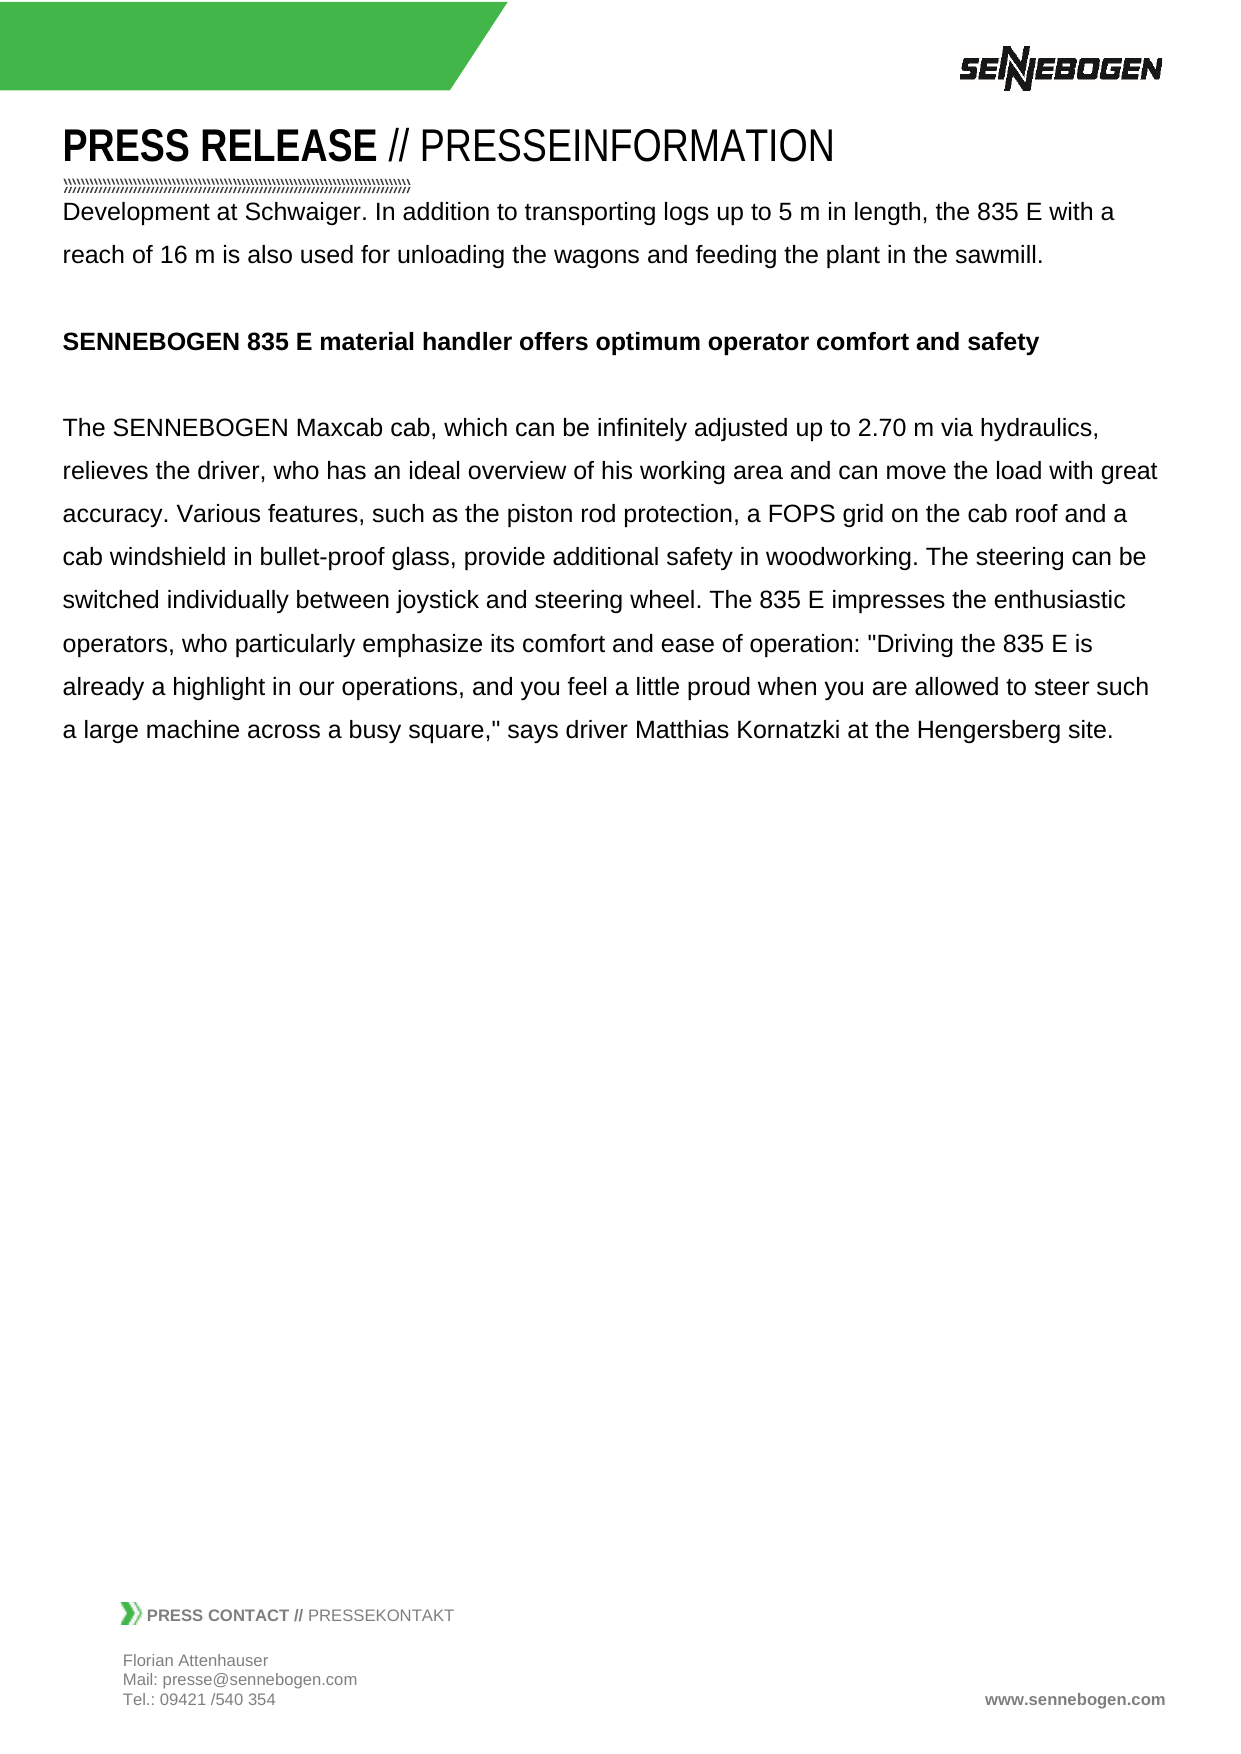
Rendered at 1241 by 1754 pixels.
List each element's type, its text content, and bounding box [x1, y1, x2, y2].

text The SENNEBOGEN Maxcab cab, which can be infinitely adjusted up to 2.70 m via hydraulics, relieves the driver, who has an ideal overview of his working area and can move the load with great accuracy. Various features, such as the piston rod protection, a FOPS grid on the cab roof and a cab windshield in bullet-proof glass, provide additional safety in woodworking. The steering can be switched individually between joystick and steering wheel. The 835 E impresses the enthusiastic operators, who particularly emphasize its comfort and ease of operation: "Driving the 835 E is already a highlight in our operations, and you feel a little proud when you are allowed to steer such a large machine across a busy square," says driver Matthias Kornatzki at the Hengersberg site. [62, 413, 1167, 744]
picture [120, 1602, 143, 1625]
picture [960, 46, 1163, 91]
text SENNEBOGEN 835 E material handler offers optimum operator comfort and safety [62, 327, 1167, 356]
